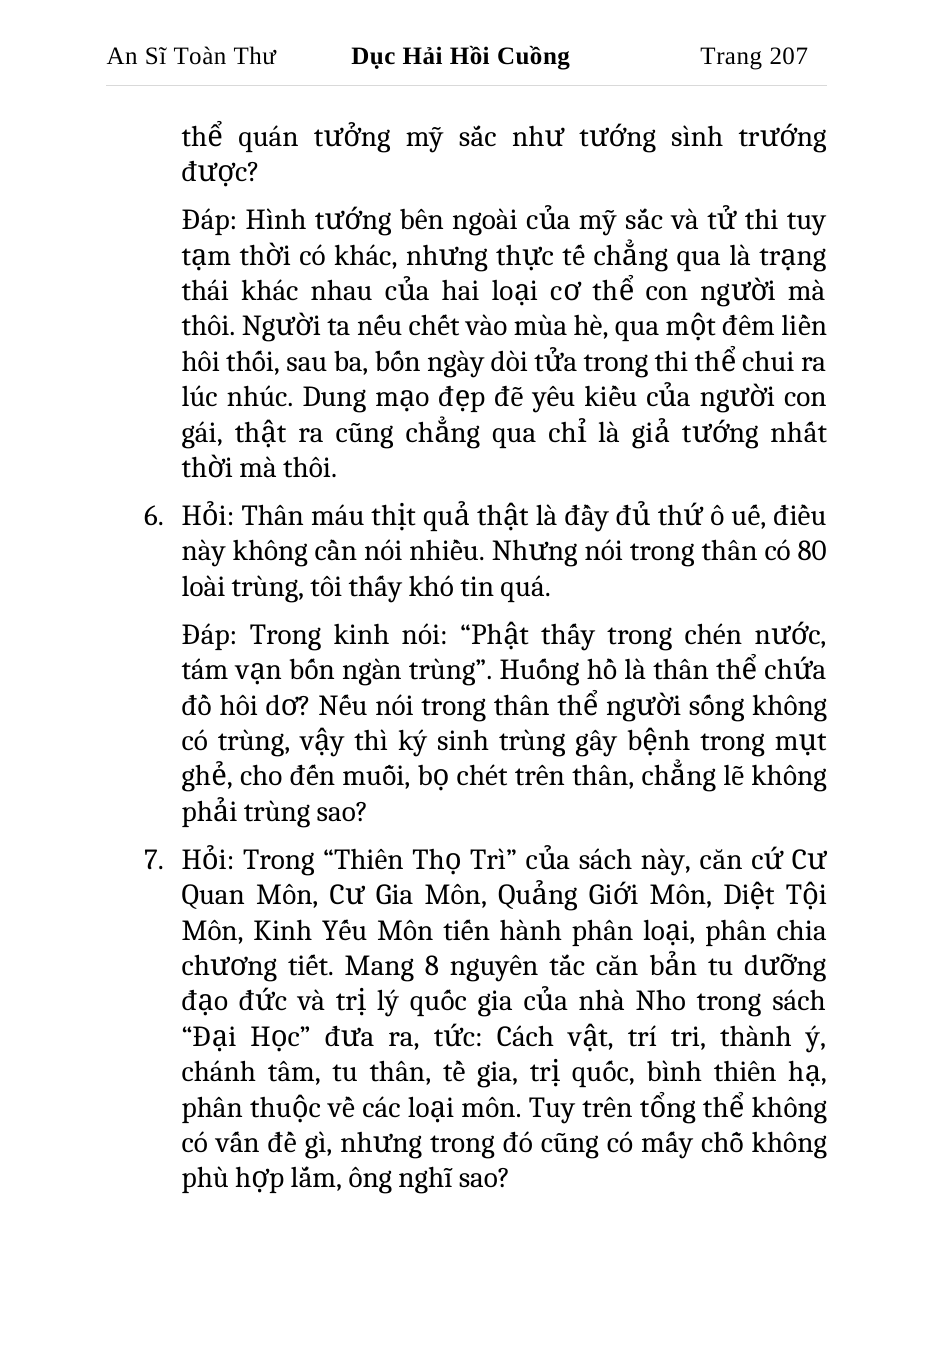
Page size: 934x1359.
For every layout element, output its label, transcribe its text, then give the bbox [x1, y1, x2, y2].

list Hỏi: Trong “Thiên Thọ Trì” của sách này, căn cứ Cư Quan Môn, Cư Gia Môn, Quảng Giới Môn, Diệt Tội Môn, Kinh Yếu Môn tiến hành phân loại, phân chia chương tiết. Mang 8 nguyên tắc căn bản tu dưỡng đạo đức và trị lý quốc gia của nhà Nho trong sách “Đại Học” đưa ra, tức: Cách vật, trí tri, thành ý, chánh tâm, tu thân, tề gia, trị quốc, bình thiên hạ, phân thuộc về các loại môn. Tuy trên tổng thể không có vấn đề gì, nhưng trong đó cũng có mấy chỗ không phù hợp lắm, ông nghĩ sao? [144, 841, 827, 1195]
text Đáp: Hình tướng bên ngoài của mỹ sắc và tử thi tuy tạm thời có khác, nhưng thực tế chẳng qua là trạng thái khác nhau của hai loại cơ thể con người mà thôi. Người ta nếu chết vào mùa hè, qua một đêm liền hôi thối, sau ba, bốn ngày dòi tửa trong thi thể chui ra lúc nhúc. Dung mạo đẹp đẽ yêu kiều của người con gái, thật ra cũng chẳng qua chỉ là giả tướng nhất thời mà thôi. [181, 201, 827, 485]
list Hỏi: Thân máu thịt quả thật là đầy đủ thứ ô uế, điều này không cần nói nhiều. Nhưng nói trong thân có 80 loài trùng, tôi thấy khó tin quá. [144, 497, 827, 603]
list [144, 118, 827, 189]
text Đáp: Trong kinh nói: “Phật thấy trong chén nước, tám vạn bốn ngàn trùng”. Huống hồ là thân thể chứa đồ hôi dơ? Nếu nói trong thân thể người sống không có trùng, vậy thì ký sinh trùng gây bệnh trong mụt ghẻ, cho đến muỗi, bọ chét trên thân, chẳng lẽ không phải trùng sao? [181, 616, 827, 828]
